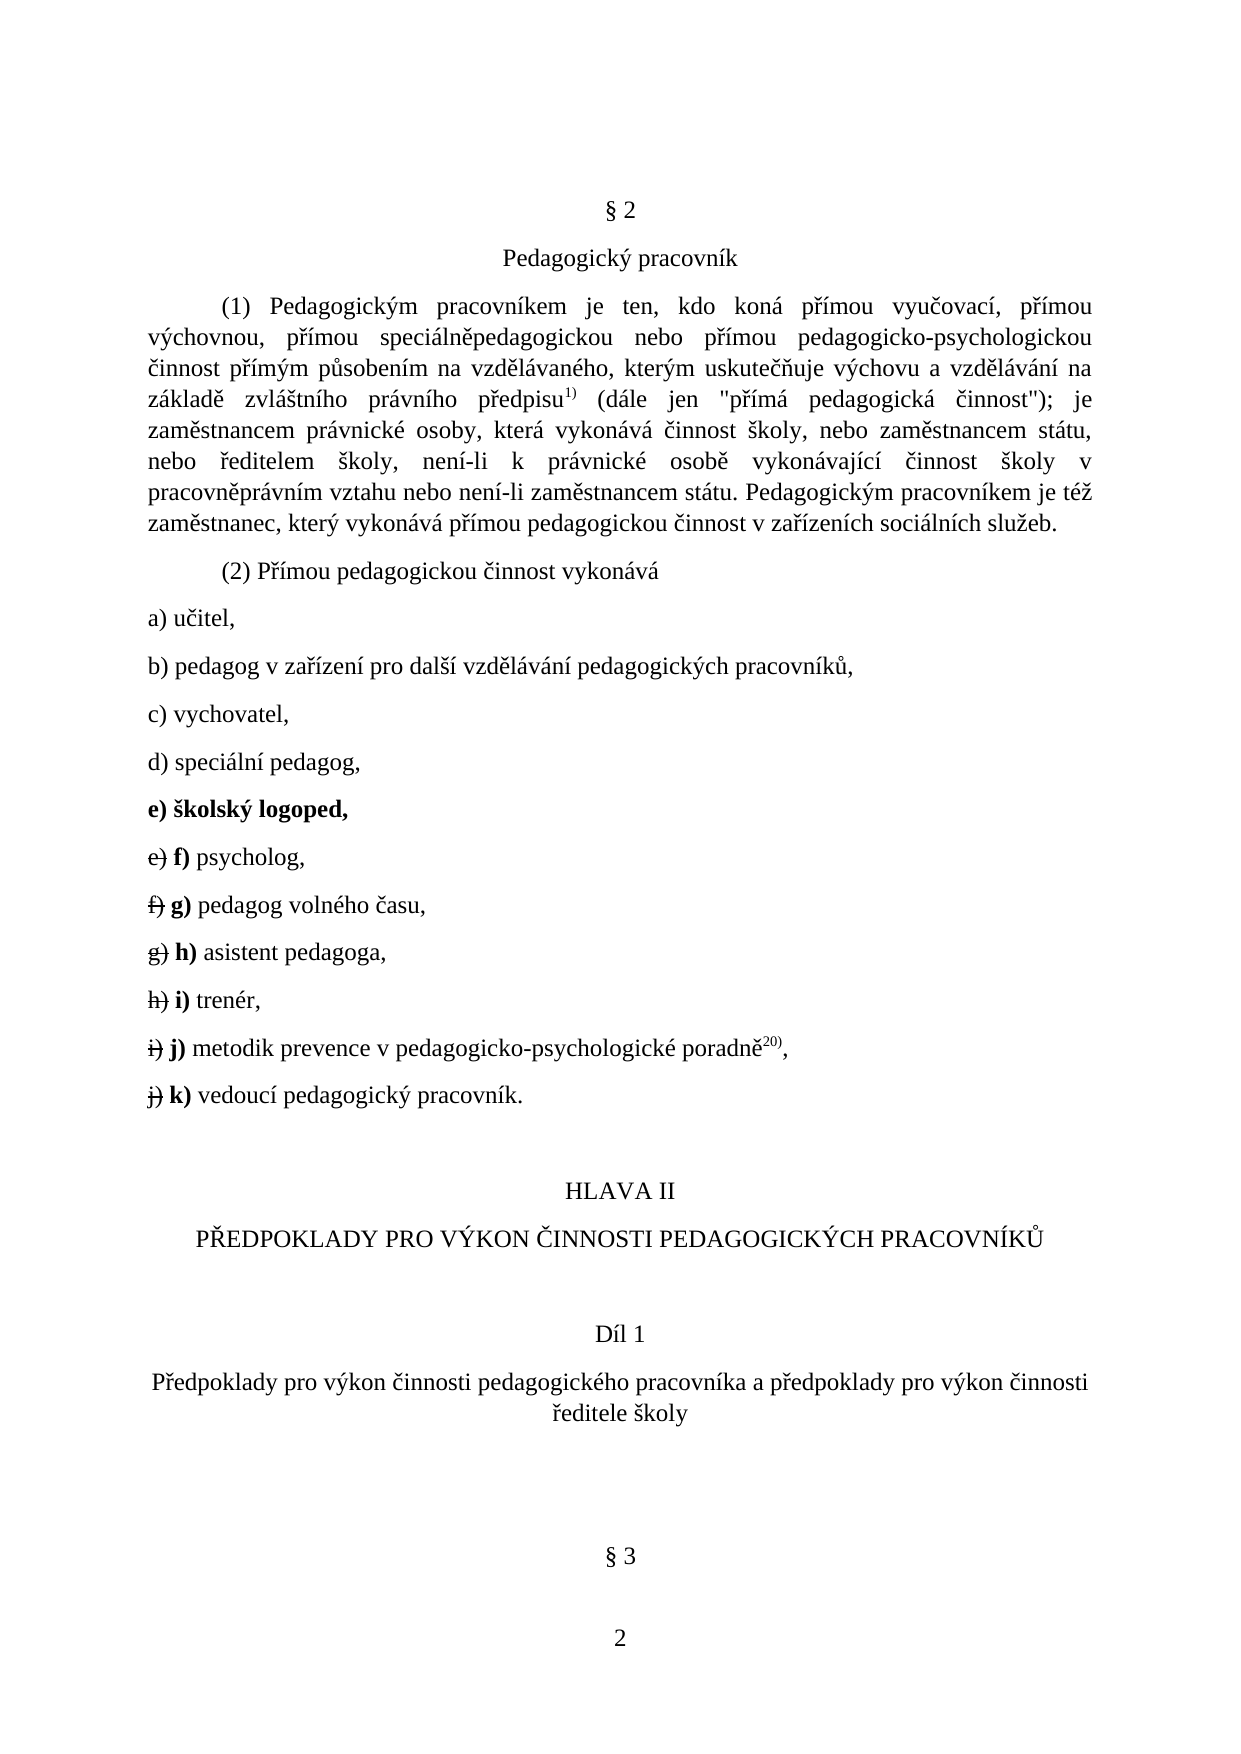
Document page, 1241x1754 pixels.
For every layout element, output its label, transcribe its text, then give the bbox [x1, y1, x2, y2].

text e) f) psycholog, [148, 842, 1093, 871]
text Předpoklady pro výkon činnosti pedagogického pracovníka a předpoklady pro výkon činnosti ředitele školy [148, 1367, 1093, 1427]
text PŘEDPOKLADY PRO VÝKON ČINNOSTI PEDAGOGICKÝCH PRACOVNÍKŮ [148, 1224, 1093, 1252]
text Díl 1 [148, 1319, 1093, 1348]
text § 3 [148, 1541, 1093, 1570]
text g) h) asistent pedagoga, [148, 937, 1093, 966]
text f) g) pedagog volného času, [148, 890, 1093, 918]
text i) j) metodik prevence v pedagogicko-psychologické poradně20), [148, 1033, 1093, 1062]
text b) pedagog v zařízení pro další vzdělávání pedagogických pracovníků, [148, 651, 1093, 680]
text j) k) vedoucí pedagogický pracovník. [148, 1081, 1093, 1109]
text (1) Pedagogickým pracovníkem je ten, kdo koná přímou vyučovací, přímou výchovnou, přímou speciálněpedagogickou nebo přímou pedagogicko-psychologickou činnost přímým působením na vzdělávaného, kterým uskutečňuje výchovu a vzdělávání na základě zvláštního právního předpisu1) (dále jen "přímá pedagogická činnost"); je zaměstnancem právnické osoby, která vykonává činnost školy, nebo zaměstnancem státu, nebo ředitelem školy, není-li k právnické osobě vykonávající činnost školy v pracovněprávním vztahu nebo není-li zaměstnancem státu. Pedagogickým pracovníkem je též zaměstnanec, který vykonává přímou pedagogickou činnost v zařízeních sociálních služeb. [148, 291, 1093, 537]
text (2) Přímou pedagogickou činnost vykonává [148, 556, 1093, 584]
text a) učitel, [148, 603, 1093, 632]
text d) speciální pedagog, [148, 747, 1093, 775]
text e) školský logoped, [148, 794, 1093, 823]
text Pedagogický pracovník [148, 243, 1093, 272]
text c) vychovatel, [148, 699, 1093, 728]
text h) i) trenér, [148, 985, 1093, 1014]
text HLAVA II [148, 1176, 1093, 1205]
text § 2 [148, 195, 1093, 224]
